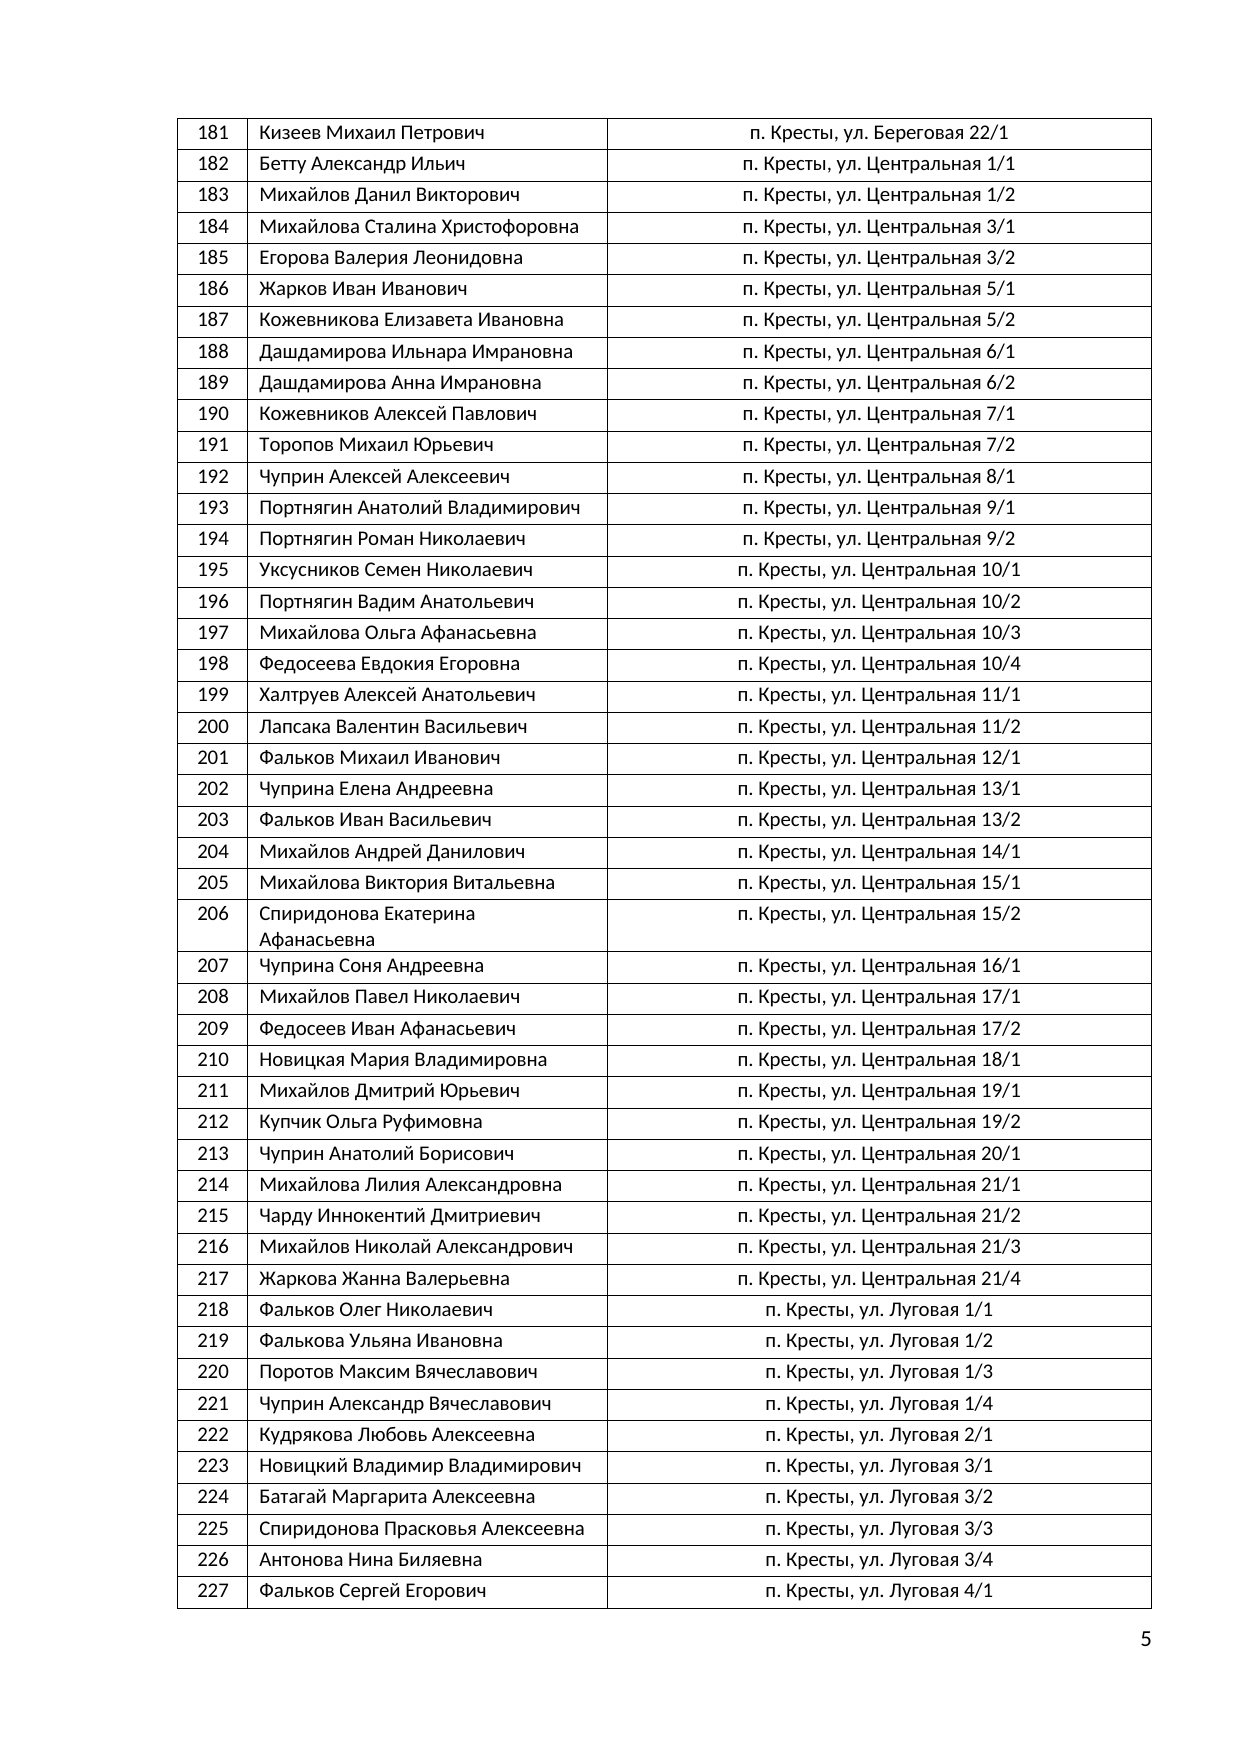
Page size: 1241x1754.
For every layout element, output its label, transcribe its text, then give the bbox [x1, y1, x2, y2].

table_cell Портнягин Вадим Анатольевич [248, 588, 607, 618]
table_cell п. Кресты, ул. Центральная 17/1 [608, 984, 1151, 1014]
table_cell п. Кресты, ул. Центральная 3/2 [608, 244, 1151, 274]
table_cell 222 [178, 1421, 247, 1451]
table_cell п. Кресты, ул. Луговая 1/4 [608, 1390, 1151, 1420]
table_cell 206 [178, 900, 247, 951]
table_cell 193 [178, 494, 247, 524]
table_cell Лапсака Валентин Васильевич [248, 713, 607, 743]
table_cell Спиридонова Екатерина Афанасьевна [248, 900, 607, 951]
table_cell Егорова Валерия Леонидовна [248, 244, 607, 274]
table_cell 215 [178, 1202, 247, 1232]
table_cell Жаркова Жанна Валерьевна [248, 1265, 607, 1295]
table_cell Кожевникова Елизавета Ивановна [248, 307, 607, 337]
table_cell 199 [178, 682, 247, 712]
table_cell 187 [178, 307, 247, 337]
table_cell п. Кресты, ул. Центральная 1/2 [608, 182, 1151, 212]
table_cell 192 [178, 463, 247, 493]
table_cell п. Кресты, ул. Центральная 3/1 [608, 213, 1151, 243]
table_cell Уксусников Семен Николаевич [248, 557, 607, 587]
table_cell Михайлов Андрей Данилович [248, 838, 607, 868]
table_cell 182 [178, 150, 247, 181]
table_cell 202 [178, 775, 247, 806]
table_cell Халтруев Алексей Анатольевич [248, 682, 607, 712]
table_cell Чуприн Алексей Алексеевич [248, 463, 607, 493]
table_cell п. Кресты, ул. Центральная 9/2 [608, 525, 1151, 556]
table_cell п. Кресты, ул. Центральная 7/1 [608, 400, 1151, 431]
table_cell п. Кресты, ул. Луговая 2/1 [608, 1421, 1151, 1451]
table_cell 198 [178, 650, 247, 681]
table_cell 210 [178, 1046, 247, 1076]
table_cell Фальков Олег Николаевич [248, 1296, 607, 1326]
table_cell 184 [178, 213, 247, 243]
table_cell п. Кресты, ул. Луговая 1/2 [608, 1327, 1151, 1357]
table_cell 194 [178, 525, 247, 556]
table_cell Михайлова Виктория Витальевна [248, 869, 607, 899]
table_cell 227 [178, 1577, 247, 1607]
table_cell п. Кресты, ул. Центральная 5/2 [608, 307, 1151, 337]
table_cell 190 [178, 400, 247, 431]
table_cell Фальков Сергей Егорович [248, 1577, 607, 1607]
table_cell п. Кресты, ул. Центральная 10/3 [608, 619, 1151, 649]
table_cell п. Кресты, ул. Центральная 17/2 [608, 1015, 1151, 1045]
table_cell 197 [178, 619, 247, 649]
table_cell Михайлова Сталина Христофоровна [248, 213, 607, 243]
table_cell п. Кресты, ул. Центральная 10/4 [608, 650, 1151, 681]
table_cell Федосеев Иван Афанасьевич [248, 1015, 607, 1045]
table_cell п. Кресты, ул. Центральная 21/4 [608, 1265, 1151, 1295]
table_cell п. Кресты, ул. Центральная 9/1 [608, 494, 1151, 524]
table_cell п. Кресты, ул. Центральная 11/1 [608, 682, 1151, 712]
table_cell 214 [178, 1171, 247, 1201]
table_cell п. Кресты, ул. Луговая 3/2 [608, 1484, 1151, 1514]
table_cell 225 [178, 1515, 247, 1545]
table_cell Михайлов Николай Александрович [248, 1234, 607, 1264]
table_cell Новицкий Владимир Владимирович [248, 1452, 607, 1482]
table_cell Поротов Максим Вячеславович [248, 1359, 607, 1389]
table_cell Кудрякова Любовь Алексеевна [248, 1421, 607, 1451]
table_cell п. Кресты, ул. Центральная 15/1 [608, 869, 1151, 899]
table_cell Михайлов Дмитрий Юрьевич [248, 1077, 607, 1107]
table_cell п. Кресты, ул. Центральная 6/1 [608, 338, 1151, 368]
table_cell Кизеев Михаил Петрович [248, 119, 607, 149]
table_cell 219 [178, 1327, 247, 1357]
table_cell Чуприна Соня Андреевна [248, 952, 607, 982]
table_cell Новицкая Мария Владимировна [248, 1046, 607, 1076]
table_cell 217 [178, 1265, 247, 1295]
table_cell 200 [178, 713, 247, 743]
table_cell 191 [178, 432, 247, 462]
table_cell Чуприна Елена Андреевна [248, 775, 607, 806]
table_cell 185 [178, 244, 247, 274]
table_cell Чуприн Александр Вячеславович [248, 1390, 607, 1420]
table_cell 213 [178, 1140, 247, 1170]
table_cell Кожевников Алексей Павлович [248, 400, 607, 431]
table_cell Фальков Михаил Иванович [248, 744, 607, 774]
table_cell 201 [178, 744, 247, 774]
table_cell п. Кресты, ул. Луговая 3/3 [608, 1515, 1151, 1545]
table_cell п. Кресты, ул. Центральная 10/2 [608, 588, 1151, 618]
table_cell 207 [178, 952, 247, 982]
table_cell 203 [178, 807, 247, 837]
table_cell Михайлова Лилия Александровна [248, 1171, 607, 1201]
table_cell 211 [178, 1077, 247, 1107]
table_cell Дашдамирова Анна Имрановна [248, 369, 607, 399]
table_cell Батагай Маргарита Алексеевна [248, 1484, 607, 1514]
table_cell 226 [178, 1546, 247, 1576]
table_cell 196 [178, 588, 247, 618]
table_cell 216 [178, 1234, 247, 1264]
table_cell п. Кресты, ул. Центральная 14/1 [608, 838, 1151, 868]
table_cell Михайлов Павел Николаевич [248, 984, 607, 1014]
table_cell 209 [178, 1015, 247, 1045]
table_cell п. Кресты, ул. Центральная 16/1 [608, 952, 1151, 982]
table_cell п. Кресты, ул. Центральная 15/2 [608, 900, 1151, 951]
table_cell Портнягин Роман Николаевич [248, 525, 607, 556]
table_cell 224 [178, 1484, 247, 1514]
table_cell п. Кресты, ул. Луговая 3/4 [608, 1546, 1151, 1576]
table_cell п. Кресты, ул. Центральная 11/2 [608, 713, 1151, 743]
table_cell 205 [178, 869, 247, 899]
table_cell п. Кресты, ул. Центральная 18/1 [608, 1046, 1151, 1076]
table_cell Антонова Нина Биляевна [248, 1546, 607, 1576]
table_cell Федосеева Евдокия Егоровна [248, 650, 607, 681]
table_cell Спиридонова Прасковья Алексеевна [248, 1515, 607, 1545]
table_cell Портнягин Анатолий Владимирович [248, 494, 607, 524]
table_cell п. Кресты, ул. Центральная 5/1 [608, 275, 1151, 306]
table_cell п. Кресты, ул. Луговая 3/1 [608, 1452, 1151, 1482]
table_cell п. Кресты, ул. Центральная 13/1 [608, 775, 1151, 806]
table_cell п. Кресты, ул. Центральная 7/2 [608, 432, 1151, 462]
table_cell п. Кресты, ул. Центральная 19/2 [608, 1109, 1151, 1139]
table_cell Михайлова Ольга Афанасьевна [248, 619, 607, 649]
table_cell Бетту Александр Ильич [248, 150, 607, 181]
table_cell п. Кресты, ул. Береговая 22/1 [608, 119, 1151, 149]
table_cell п. Кресты, ул. Центральная 1/1 [608, 150, 1151, 181]
table_cell Михайлов Данил Викторович [248, 182, 607, 212]
table_cell п. Кресты, ул. Центральная 12/1 [608, 744, 1151, 774]
table_cell 212 [178, 1109, 247, 1139]
table_cell 189 [178, 369, 247, 399]
table_cell Фалькова Ульяна Ивановна [248, 1327, 607, 1357]
table_cell 221 [178, 1390, 247, 1420]
table_cell 183 [178, 182, 247, 212]
table_cell 181 [178, 119, 247, 149]
table_cell п. Кресты, ул. Центральная 21/2 [608, 1202, 1151, 1232]
table_cell Жарков Иван Иванович [248, 275, 607, 306]
table_cell п. Кресты, ул. Центральная 21/1 [608, 1171, 1151, 1201]
table_cell 220 [178, 1359, 247, 1389]
table_cell Купчик Ольга Руфимовна [248, 1109, 607, 1139]
table_cell 188 [178, 338, 247, 368]
table_cell Чарду Иннокентий Дмитриевич [248, 1202, 607, 1232]
table_cell Торопов Михаил Юрьевич [248, 432, 607, 462]
table_cell п. Кресты, ул. Луговая 1/3 [608, 1359, 1151, 1389]
table_cell 223 [178, 1452, 247, 1482]
table_cell 204 [178, 838, 247, 868]
table_cell 195 [178, 557, 247, 587]
table_cell п. Кресты, ул. Центральная 20/1 [608, 1140, 1151, 1170]
table_cell п. Кресты, ул. Луговая 4/1 [608, 1577, 1151, 1607]
table_cell Чуприн Анатолий Борисович [248, 1140, 607, 1170]
table_cell 218 [178, 1296, 247, 1326]
table_cell п. Кресты, ул. Центральная 8/1 [608, 463, 1151, 493]
table_cell п. Кресты, ул. Центральная 13/2 [608, 807, 1151, 837]
table_cell 186 [178, 275, 247, 306]
table_cell п. Кресты, ул. Центральная 19/1 [608, 1077, 1151, 1107]
table_cell Дашдамирова Ильнара Имрановна [248, 338, 607, 368]
table_cell Фальков Иван Васильевич [248, 807, 607, 837]
table_cell п. Кресты, ул. Центральная 21/3 [608, 1234, 1151, 1264]
table_cell 208 [178, 984, 247, 1014]
table_cell п. Кресты, ул. Луговая 1/1 [608, 1296, 1151, 1326]
table_cell п. Кресты, ул. Центральная 6/2 [608, 369, 1151, 399]
table_cell п. Кресты, ул. Центральная 10/1 [608, 557, 1151, 587]
